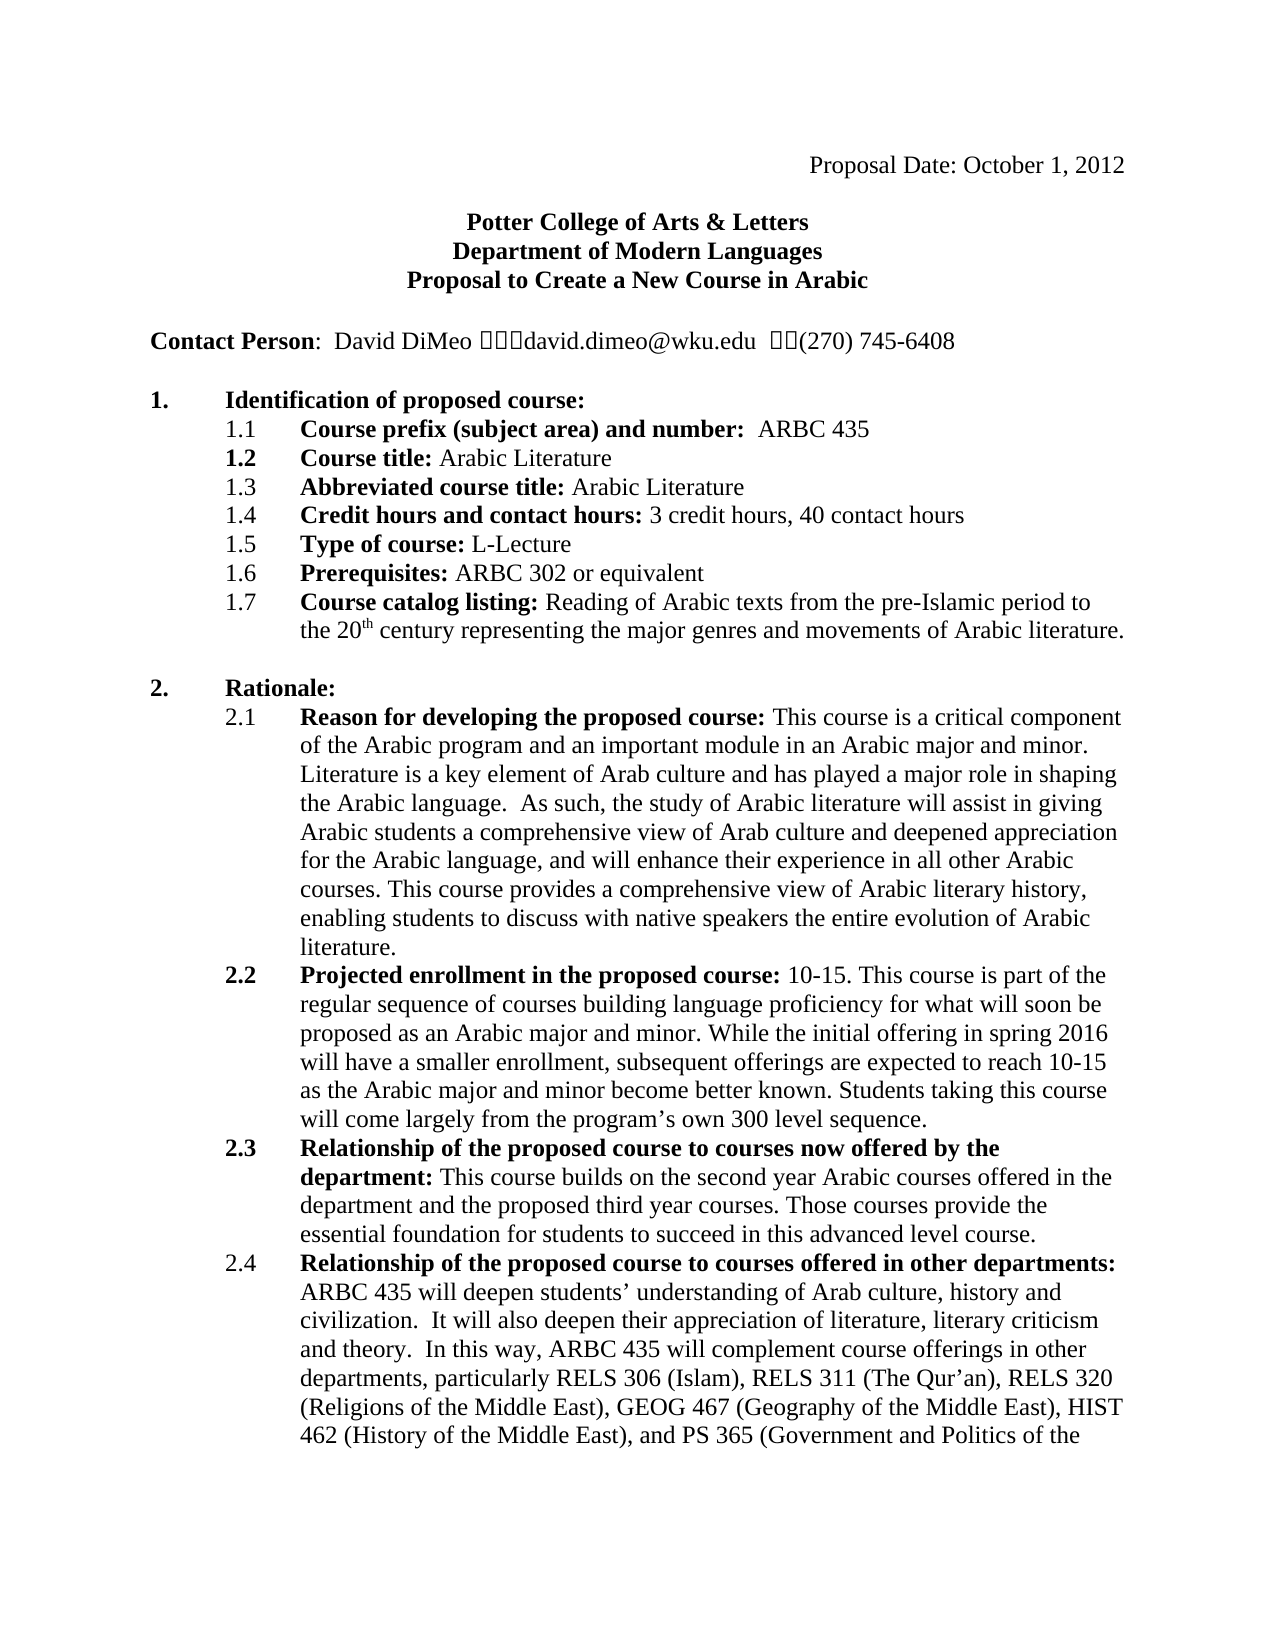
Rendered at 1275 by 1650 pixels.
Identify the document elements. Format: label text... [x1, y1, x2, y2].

list Projected enrollment in the proposed course: 10-15. This course is part of the regular sequence of courses building language proficiency for what will soon be proposed as an Arabic major and minor. While the initial offering in spring 2016 will have a smaller enrollment, subsequent offerings are expected to reach 10-15 as the Arabic major and minor become better known. Students taking this course will come largely from the program’s own 300 level sequence. [225, 960, 1125, 1133]
text 1. Identification of proposed course: [150, 385, 1125, 414]
list Credit hours and contact hours: 3 credit hours, 40 contact hours [225, 500, 1125, 529]
list Type of course: L-Lecture [225, 529, 1125, 558]
list Prerequisites: ARBC 302 or equivalent [225, 558, 1125, 587]
list Course catalog listing: Reading of Arabic texts from the pre-Islamic period to the 20th century representing the major genres and movements of Arabic literature. [225, 587, 1125, 644]
list Relationship of the proposed course to courses now offered by the department: This course builds on the second year Arabic courses offered in the department and the proposed third year courses. Those courses provide the essential foundation for students to succeed in this advanced level course. [225, 1133, 1125, 1248]
text Potter College of Arts & Letters [150, 207, 1125, 236]
text Department of Modern Languages [150, 236, 1125, 265]
text Contact Person: David DiMeo david.dimeo@wku.edu (270) 745-6408 [150, 322, 1125, 357]
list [225, 1248, 1125, 1449]
text Proposal Date: October 1, 2012 [150, 150, 1125, 179]
list Reason for developing the proposed course: This course is a critical component of the Arabic program and an important module in an Arabic major and minor. Literature is a key element of Arab culture and has played a major role in shaping the Arabic language. As such, the study of Arabic literature will assist in giving Arabic students a comprehensive view of Arab culture and deepened appreciation for the Arabic language, and will enhance their experience in all other Arabic courses. This course provides a comprehensive view of Arabic literary history, enabling students to discuss with native speakers the entire evolution of Arabic literature. [225, 702, 1125, 960]
list Abbreviated course title: Arabic Literature [225, 472, 1125, 500]
text 2. Rationale: [150, 673, 1125, 702]
list Course prefix (subject area) and number: ARBC 435 [225, 414, 1125, 443]
list Course title: Arabic Literature [225, 443, 1125, 472]
text Proposal to Create a New Course in Arabic [150, 265, 1125, 294]
